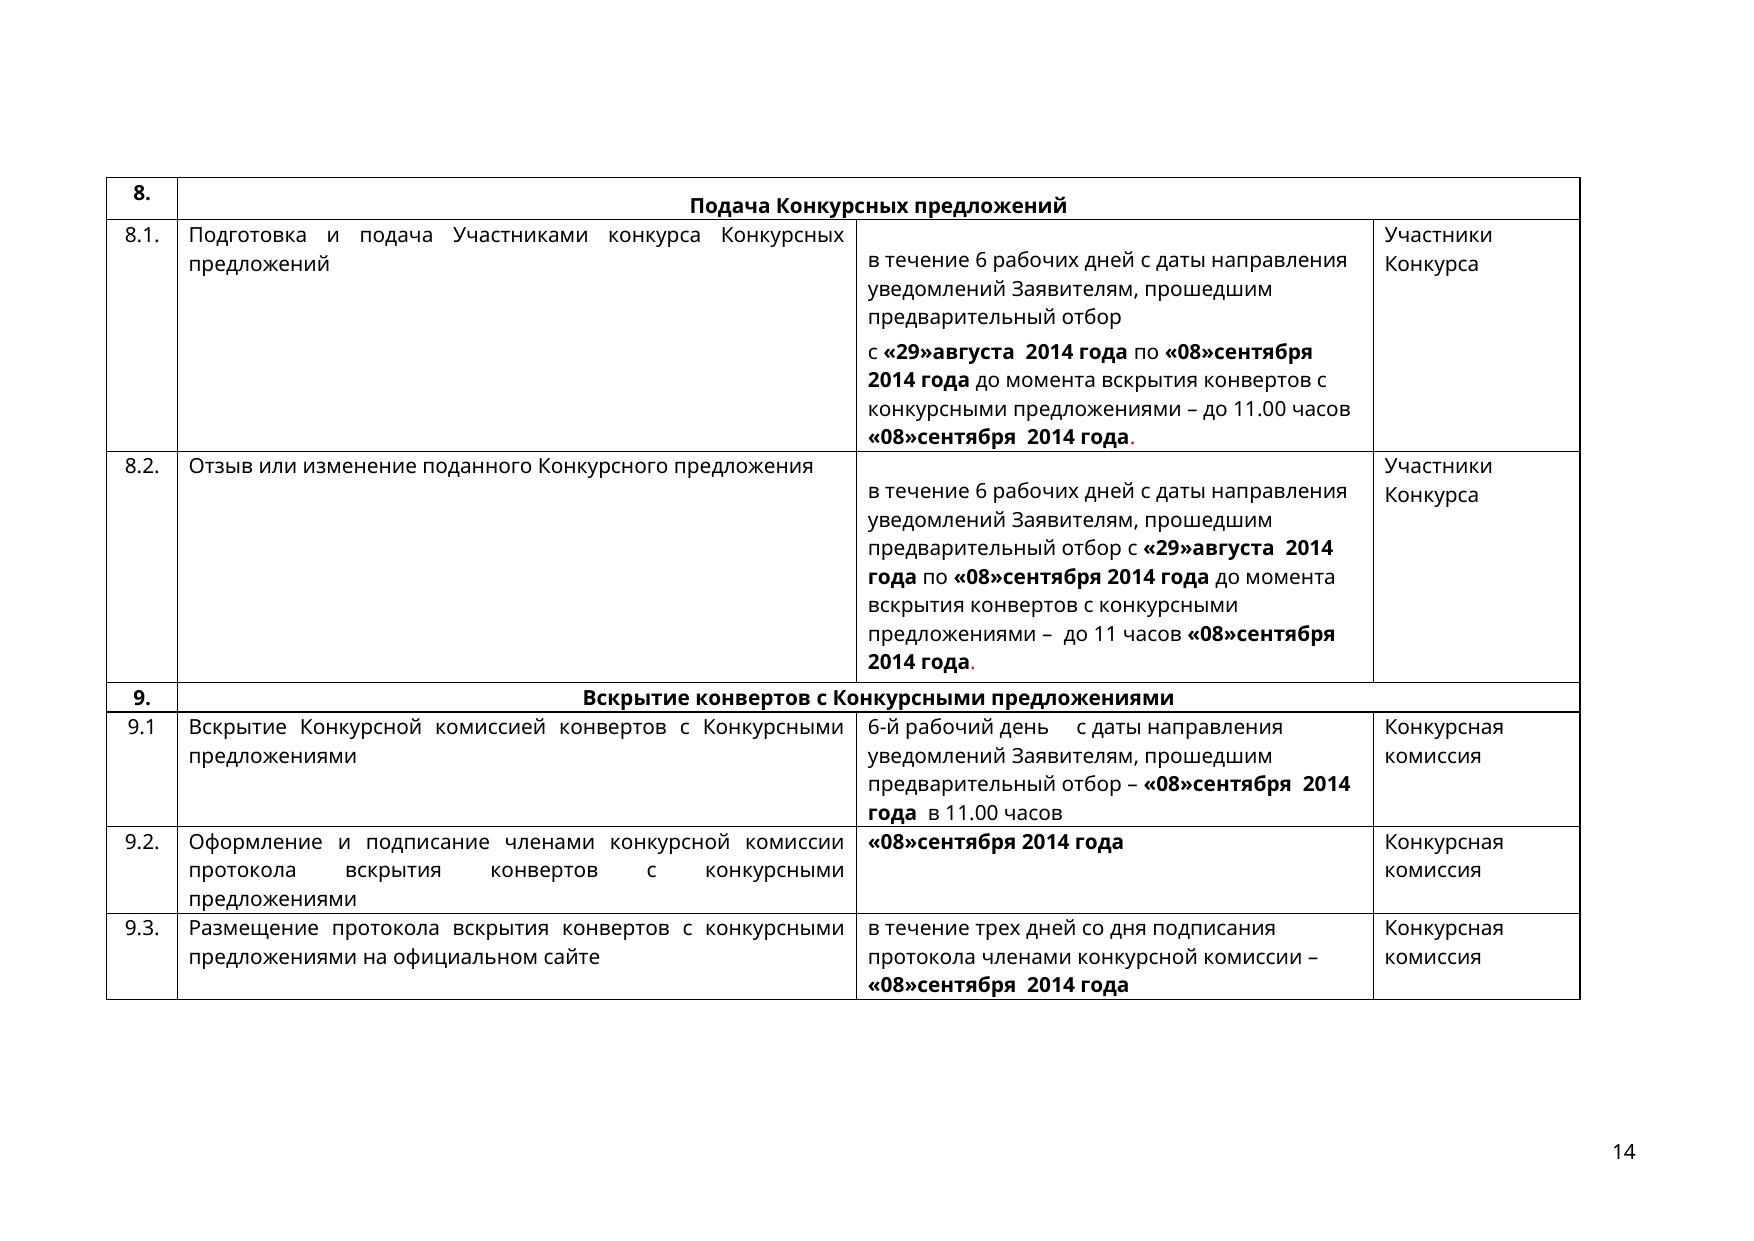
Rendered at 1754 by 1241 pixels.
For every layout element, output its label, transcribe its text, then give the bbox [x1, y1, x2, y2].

table_cell Отзыв или изменение поданного Конкурсного предложения [178, 452, 856, 682]
table_cell 9. [107, 683, 177, 711]
table_cell 9.3. [107, 914, 177, 999]
table_cell Участники Конкурса [1374, 220, 1579, 451]
table_cell 9.2. [107, 827, 177, 912]
table_cell 6-й рабочий день с даты направления уведомлений Заявителям, прошедшим предварительный отбор – «08»сентября 2014 года в 11.00 часов [857, 713, 1373, 826]
table_cell в течение трех дней со дня подписания протокола членами конкурсной комиссии – «08»сентября 2014 года [857, 914, 1373, 999]
table_cell 8. [107, 178, 177, 219]
table_cell Вскрытие конвертов с Конкурсными предложениями [178, 683, 1579, 711]
table_cell Конкурсная комиссия [1374, 713, 1579, 826]
table_cell Подготовка и подача Участниками конкурса Конкурсных предложений [178, 220, 856, 451]
table_cell Участники Конкурса [1374, 452, 1579, 682]
table_cell в течение 6 рабочих дней с даты направления уведомлений Заявителям, прошедшим предварительный отбор с «29»августа 2014 года по «08»сентября 2014 года до момента вскрытия конвертов с конкурсными предложениями – до 11.00 часов «08»сентября 2014 года. [857, 220, 1373, 451]
table_cell Конкурсная комиссия [1374, 827, 1579, 912]
table_cell Подача Конкурсных предложений [178, 178, 1579, 219]
table_cell 8.2. [107, 452, 177, 682]
table_cell Вскрытие Конкурсной комиссией конвертов с Конкурсными предложениями [178, 713, 856, 826]
table_cell Конкурсная комиссия [1374, 914, 1579, 999]
table_cell «08»сентября 2014 года [857, 827, 1373, 912]
table_cell 9.1 [107, 713, 177, 826]
table_cell Оформление и подписание членами конкурсной комиссии протокола вскрытия конвертов с конкурсными предложениями [178, 827, 856, 912]
table_cell в течение 6 рабочих дней с даты направления уведомлений Заявителям, прошедшим предварительный отбор с «29»августа 2014 года по «08»сентября 2014 года до момента вскрытия конвертов с конкурсными предложениями – до 11 часов «08»сентября 2014 года. [857, 452, 1373, 682]
table_cell 8.1. [107, 220, 177, 451]
table_cell Размещение протокола вскрытия конвертов с конкурсными предложениями на официальном сайте [178, 914, 856, 999]
